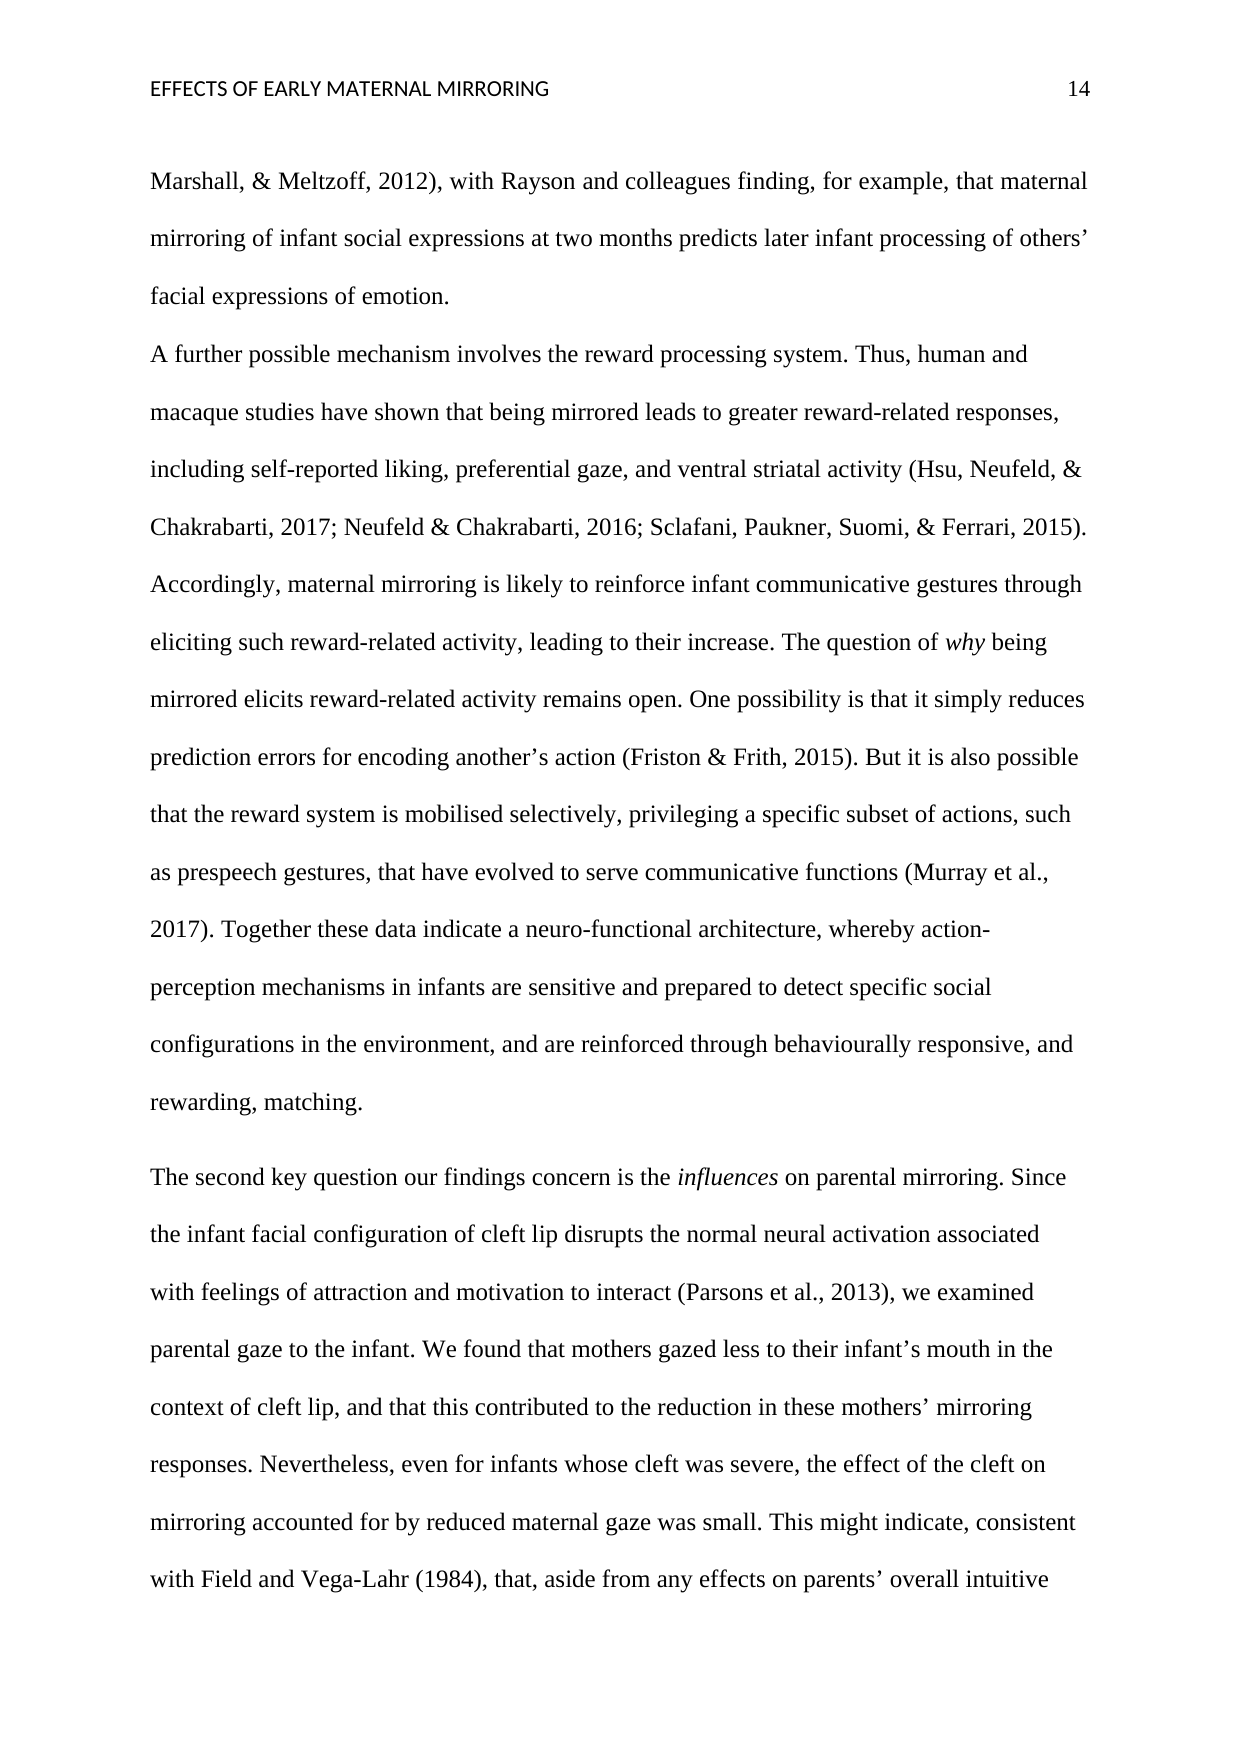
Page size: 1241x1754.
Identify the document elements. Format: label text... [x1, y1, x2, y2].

text A further possible mechanism involves the reward processing system. Thus, human and macaque studies have shown that being mirrored leads to greater reward-related responses, including self-reported liking, preferential gaze, and ventral striatal activity (Hsu, Neufeld, & Chakrabarti, 2017; Neufeld & Chakrabarti, 2016; Sclafani, Paukner, Suomi, & Ferrari, 2015). Accordingly, maternal mirroring is likely to reinforce infant communicative gestures through eliciting such reward-related activity, leading to their increase. The question of why being mirrored elicits reward-related activity remains open. One possibility is that it simply reduces prediction errors for encoding another’s action (Friston & Frith, 2015). But it is also possible that the reward system is mobilised selectively, privileging a specific subset of actions, such as prespeech gestures, that have evolved to serve communicative functions (Murray et al., 2017). Together these data indicate a neuro-functional architecture, whereby action- perception mechanisms in infants are sensitive and prepared to detect specific social configurations in the environment, and are reinforced through behaviourally responsive, and rewarding, matching. [150, 339, 1089, 1116]
text The second key question our findings concern is the influences on parental mirroring. Since the infant facial configuration of cleft lip disrupts the normal neural activation associated with feelings of attraction and motivation to interact (Parsons et al., 2013), we examined parental gaze to the infant. We found that mothers gazed less to their infant’s mouth in the context of cleft lip, and that this contributed to the reduction in these mothers’ mirroring responses. Nevertheless, even for infants whose cleft was severe, the effect of the cleft on mirroring accounted for by reduced maternal gaze was small. This might indicate, consistent with Field and Vega-Lahr (1984), that, aside from any effects on parents’ overall intuitive [150, 1162, 1078, 1593]
text Marshall, & Meltzoff, 2012), with Rayson and colleagues finding, for example, that maternal mirroring of infant social expressions at two months predicts later infant processing of others’ facial expressions of emotion. [150, 166, 1089, 310]
